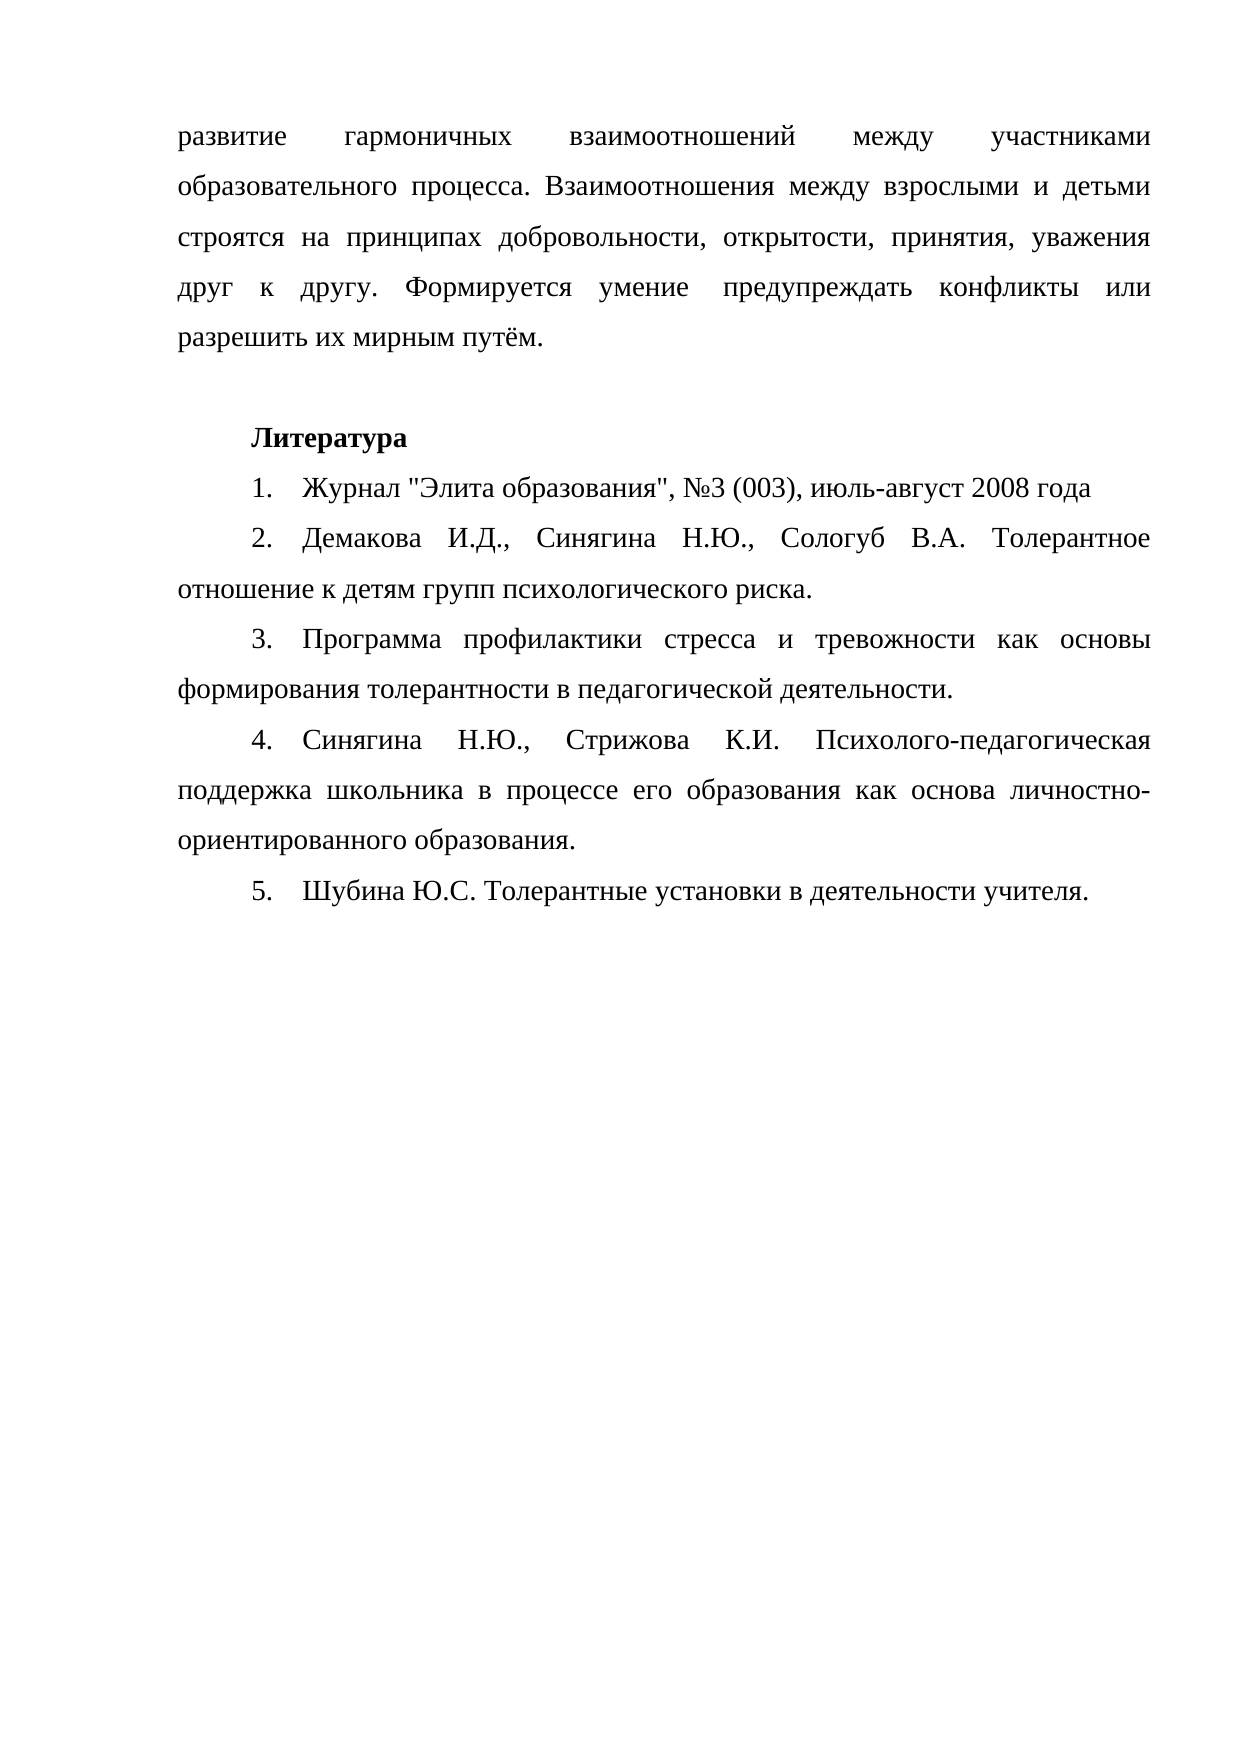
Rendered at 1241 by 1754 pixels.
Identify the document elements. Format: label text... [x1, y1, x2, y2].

text 1. Журнал "Элита образования", №3 (003), июль-август 2008 года [177, 470, 1152, 504]
text 5. Шубина Ю.С. Толерантные установки в деятельности учителя. [177, 873, 1152, 906]
text Литература [177, 420, 1152, 453]
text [177, 118, 1152, 353]
text 4. Синягина Н.Ю., Стрижова К.И. Психолого-педагогическая поддержка школьника в процессе его образования как основа личностно-ориентированного образования. [177, 722, 1152, 856]
text 3. Программа профилактики стресса и тревожности как основы формирования толерантности в педагогической деятельности. [177, 621, 1152, 705]
text 2. Демакова И.Д., Синягина Н.Ю., Сологуб В.А. Толерантное отношение к детям групп психологического риска. [177, 521, 1152, 604]
